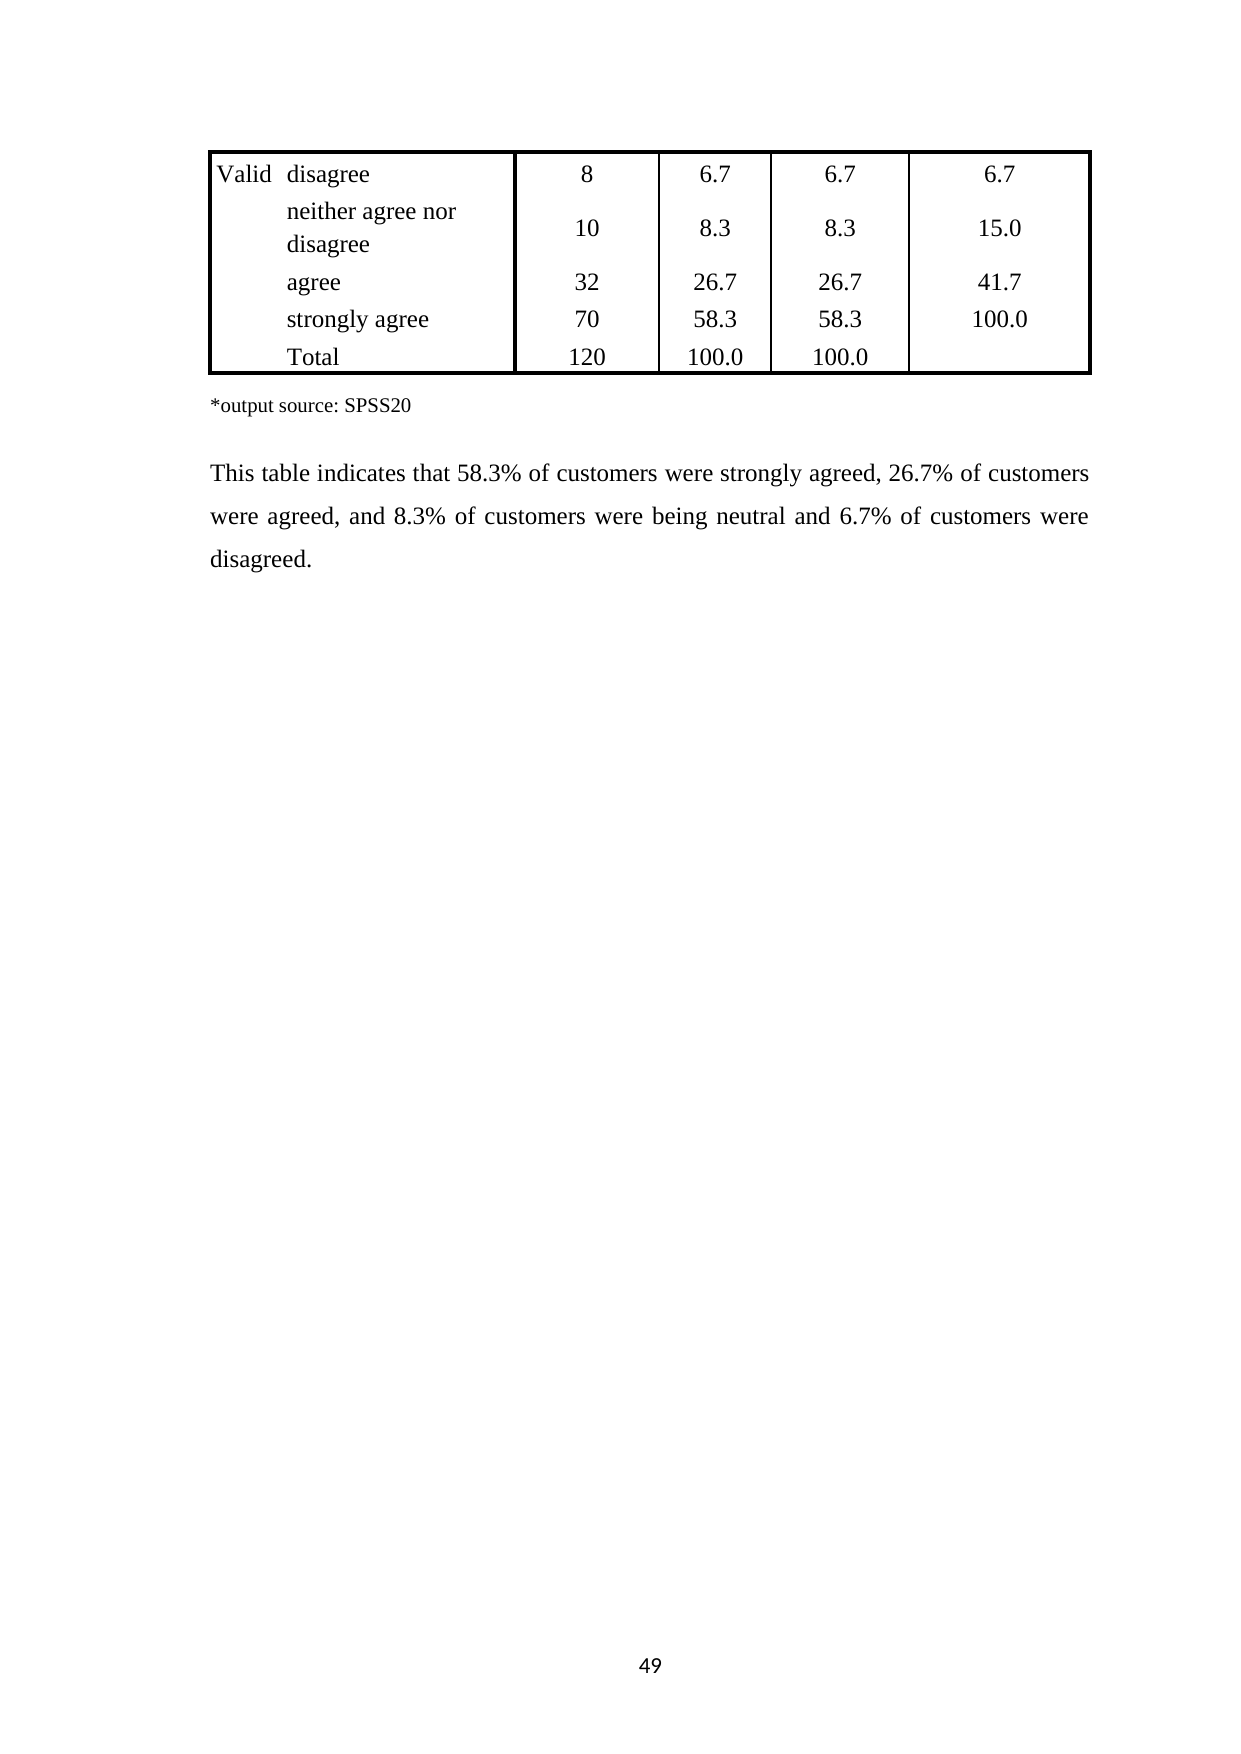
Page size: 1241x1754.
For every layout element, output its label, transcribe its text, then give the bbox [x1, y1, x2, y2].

table_cell 8.3 [660, 188, 770, 258]
table_cell 120 [517, 333, 658, 371]
table_cell neither agree nor disagree [280, 188, 513, 258]
table_cell 41.7 [910, 258, 1088, 296]
table_cell 100.0 [660, 333, 770, 371]
table_cell 58.3 [772, 296, 908, 333]
table_cell 15.0 [910, 188, 1088, 258]
table_cell Total [280, 333, 513, 371]
table_cell 70 [517, 296, 658, 333]
table_cell 8.3 [772, 188, 908, 258]
text *output source: SPSS20 [210, 375, 1090, 417]
text This table indicates that 58.3% of customers were strongly agreed, 26.7% of customers were agreed, and 8.3% of customers were being neutral and 6.7% of customers were disagreed. [210, 458, 1090, 573]
table_cell 6.7 [910, 154, 1088, 187]
table_cell [910, 333, 1088, 371]
table_cell 26.7 [772, 258, 908, 296]
table_cell 58.3 [660, 296, 770, 333]
table_cell 26.7 [660, 258, 770, 296]
table_cell 32 [517, 258, 658, 296]
table_cell Valid [212, 154, 280, 371]
table_cell disagree [280, 154, 513, 187]
table_cell agree‎ [280, 258, 513, 296]
table_cell 6.7 [660, 154, 770, 187]
table_cell 100.0 [772, 333, 908, 371]
table_cell 6.7 [772, 154, 908, 187]
table_cell 8 [517, 154, 658, 187]
table_cell strongly agree [280, 296, 513, 333]
table_cell 10 [517, 188, 658, 258]
table_cell 100.0 [910, 296, 1088, 333]
